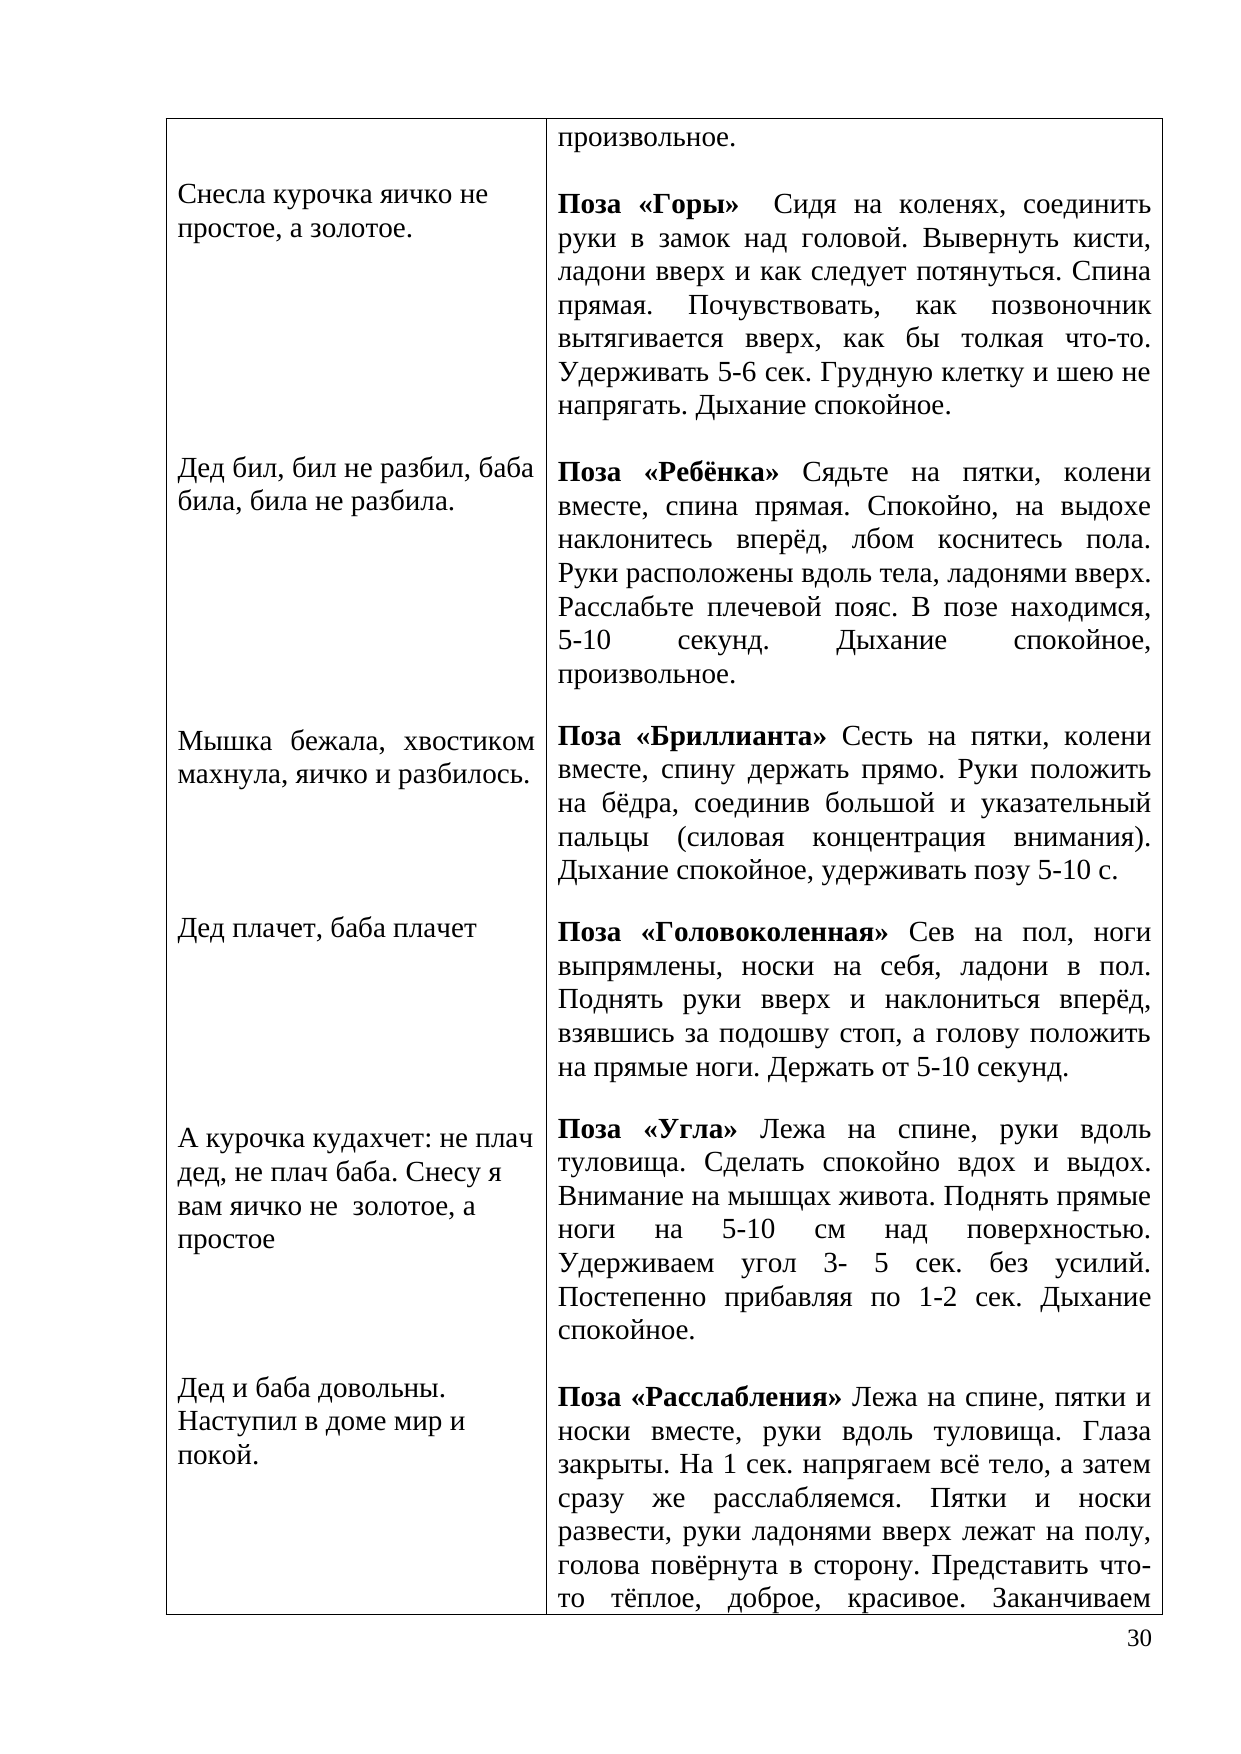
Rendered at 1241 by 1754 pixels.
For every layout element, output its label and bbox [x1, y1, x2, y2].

table_cell [167, 119, 546, 1614]
table_cell [547, 119, 1162, 1614]
